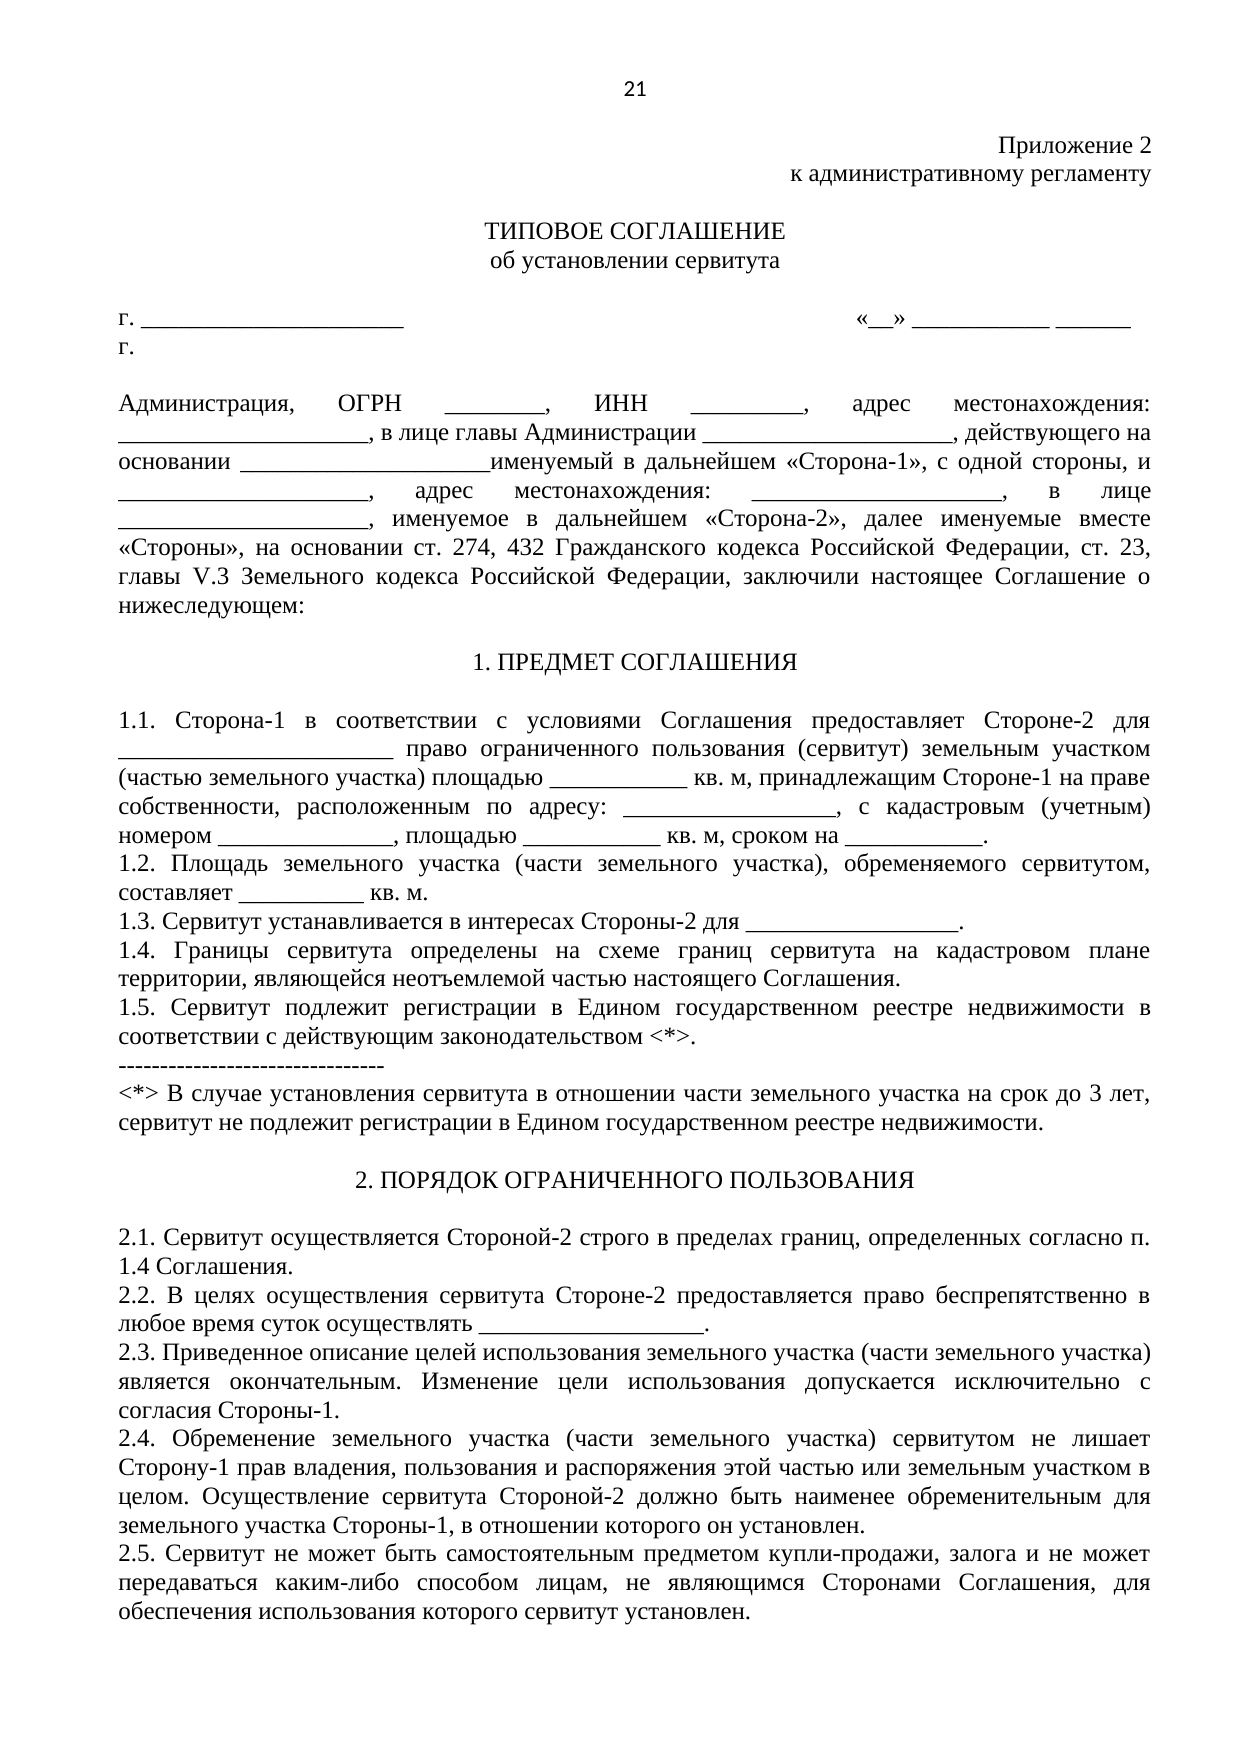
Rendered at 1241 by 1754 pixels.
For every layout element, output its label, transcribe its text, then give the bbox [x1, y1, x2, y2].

text 2.2. В целях осуществления сервитута Стороне-2 предоставляется право беспрепятственно в любое время суток осуществлять __________________. [118, 1280, 1152, 1337]
text г. _____________________ «__» ___________ ______ г. [118, 302, 1152, 360]
text 1.3. Сервитут устанавливается в интересах Стороны-2 для _________________. [118, 906, 1152, 935]
text 2.3. Приведенное описание целей использования земельного участка (части земельного участка) является окончательным. Изменение цели использования допускается исключительно с согласия Стороны-1. [118, 1337, 1152, 1423]
text 1.5. Сервитут подлежит регистрации в Едином государственном реестре недвижимости в соответствии с действующим законодательством <*>. [118, 992, 1152, 1050]
text 2. ПОРЯДОК ОГРАНИЧЕННОГО ПОЛЬЗОВАНИЯ [118, 1165, 1152, 1193]
text 1.1. Сторона-1 в соответствии с условиями Соглашения предоставляет Стороне-2 для ______________________ право ограниченного пользования (сервитут) земельным участком (частью земельного участка) площадью ___________ кв. м, принадлежащим Стороне-1 на праве собственности, расположенным по адресу: _________________, с кадастровым (учетным) номером ______________, площадью ___________ кв. м, сроком на ___________. [118, 705, 1152, 848]
text 1. ПРЕДМЕТ СОГЛАШЕНИЯ [118, 647, 1152, 676]
text 1.4. Границы сервитута определены на схеме границ сервитута на кадастровом плане территории, являющейся неотъемлемой частью настоящего Соглашения. [118, 935, 1152, 992]
text 1.2. Площадь земельного участка (части земельного участка), обременяемого сервитутом, составляет __________ кв. м. [118, 848, 1152, 906]
text 2.5. Сервитут не может быть самостоятельным предметом купли-продажи, залога и не может передаваться каким-либо способом лицам, не являющимся Сторонами Соглашения, для обеспечения использования которого сервитут установлен. [118, 1538, 1152, 1625]
text 2.1. Сервитут осуществляется Стороной-2 строго в пределах границ, определенных согласно п. 1.4 Соглашения. [118, 1222, 1152, 1280]
text 2.4. Обременение земельного участка (части земельного участка) сервитутом не лишает Сторону-1 прав владения, пользования и распоряжения этой частью или земельным участком в целом. Осуществление сервитута Стороной-2 должно быть наименее обременительным для земельного участка Стороны-1, в отношении которого он установлен. [118, 1423, 1152, 1538]
text ТИПОВОЕ СОГЛАШЕНИЕ [118, 216, 1152, 245]
text -------------------------------- [118, 1050, 1152, 1078]
text <*> В случае установления сервитута в отношении части земельного участка на срок до 3 лет, сервитут не подлежит регистрации в Едином государственном реестре недвижимости. [118, 1078, 1152, 1136]
text об установлении сервитута [118, 245, 1152, 273]
text Приложение 2 [118, 130, 1152, 158]
text Администрация, ОГРН ________, ИНН _________, адрес местонахождения: ____________________, в лице главы Администрации ____________________, действующего на основании ____________________именуемый в дальнейшем «Сторона-1», с одной стороны, и ____________________, адрес местонахождения: ____________________, в лице ____________________, именуемое в дальнейшем «Сторона-2», далее именуемые вместе «Стороны», на основании ст. 274, 432 Гражданского кодекса Российской Федерации, ст. 23, главы V.3 Земельного кодекса Российской Федерации, заключили настоящее Соглашение о нижеследующем: [118, 388, 1152, 618]
text к административному регламенту [118, 158, 1152, 187]
